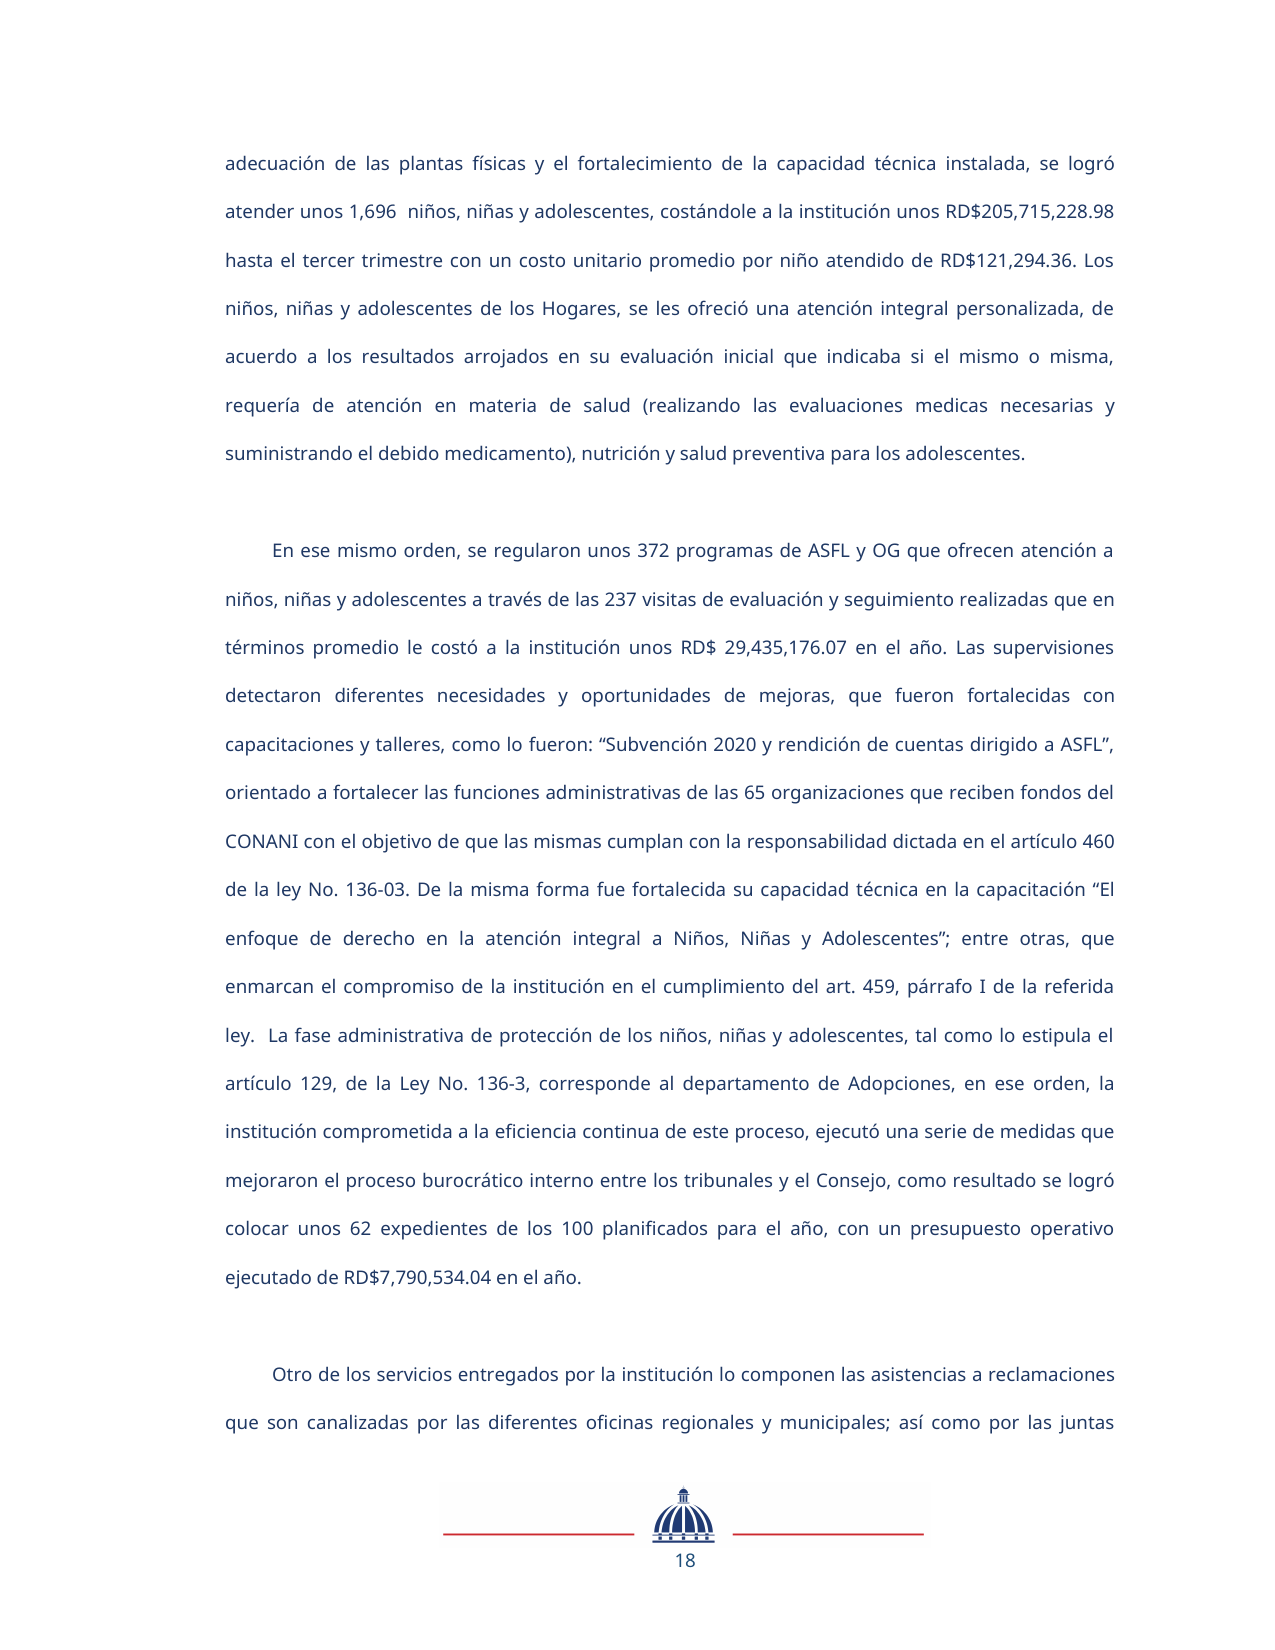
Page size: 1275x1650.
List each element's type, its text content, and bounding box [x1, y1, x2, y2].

picture [439, 1482, 932, 1548]
text En ese mismo orden, se regularon unos 372 programas de ASFL y OG que ofrecen atención a niños, niñas y adolescentes a través de las 237 visitas de evaluación y seguimiento realizadas que en términos promedio le costó a la institución unos RD$ 29,435,176.07 en el año. Las supervisiones detectaron diferentes necesidades y oportunidades de mejoras, que fueron fortalecidas con capacitaciones y talleres, como lo fueron: “Subvención 2020 y rendición de cuentas dirigido a ASFL”, orientado a fortalecer las funciones administrativas de las 65 organizaciones que reciben fondos del CONANI con el objetivo de que las mismas cumplan con la responsabilidad dictada en el artículo 460 de la ley No. 136-03. De la misma forma fue fortalecida su capacidad técnica en la capacitación “El enfoque de derecho en la atención integral a Niños, Niñas y Adolescentes”; entre otras, que enmarcan el compromiso de la institución en el cumplimiento del art. 459, párrafo I de la referida ley. La fase administrativa de protección de los niños, niñas y adolescentes, tal como lo estipula el artículo 129, de la Ley No. 136-3, corresponde al departamento de Adopciones, en ese orden, la institución comprometida a la eficiencia continua de este proceso, ejecutó una serie de medidas que mejoraron el proceso burocrático interno entre los tribunales y el Consejo, como resultado se logró colocar unos 62 expedientes de los 100 planificados para el año, con un presupuesto operativo ejecutado de RD$7,790,534.04 en el año. [225, 537, 1116, 1289]
